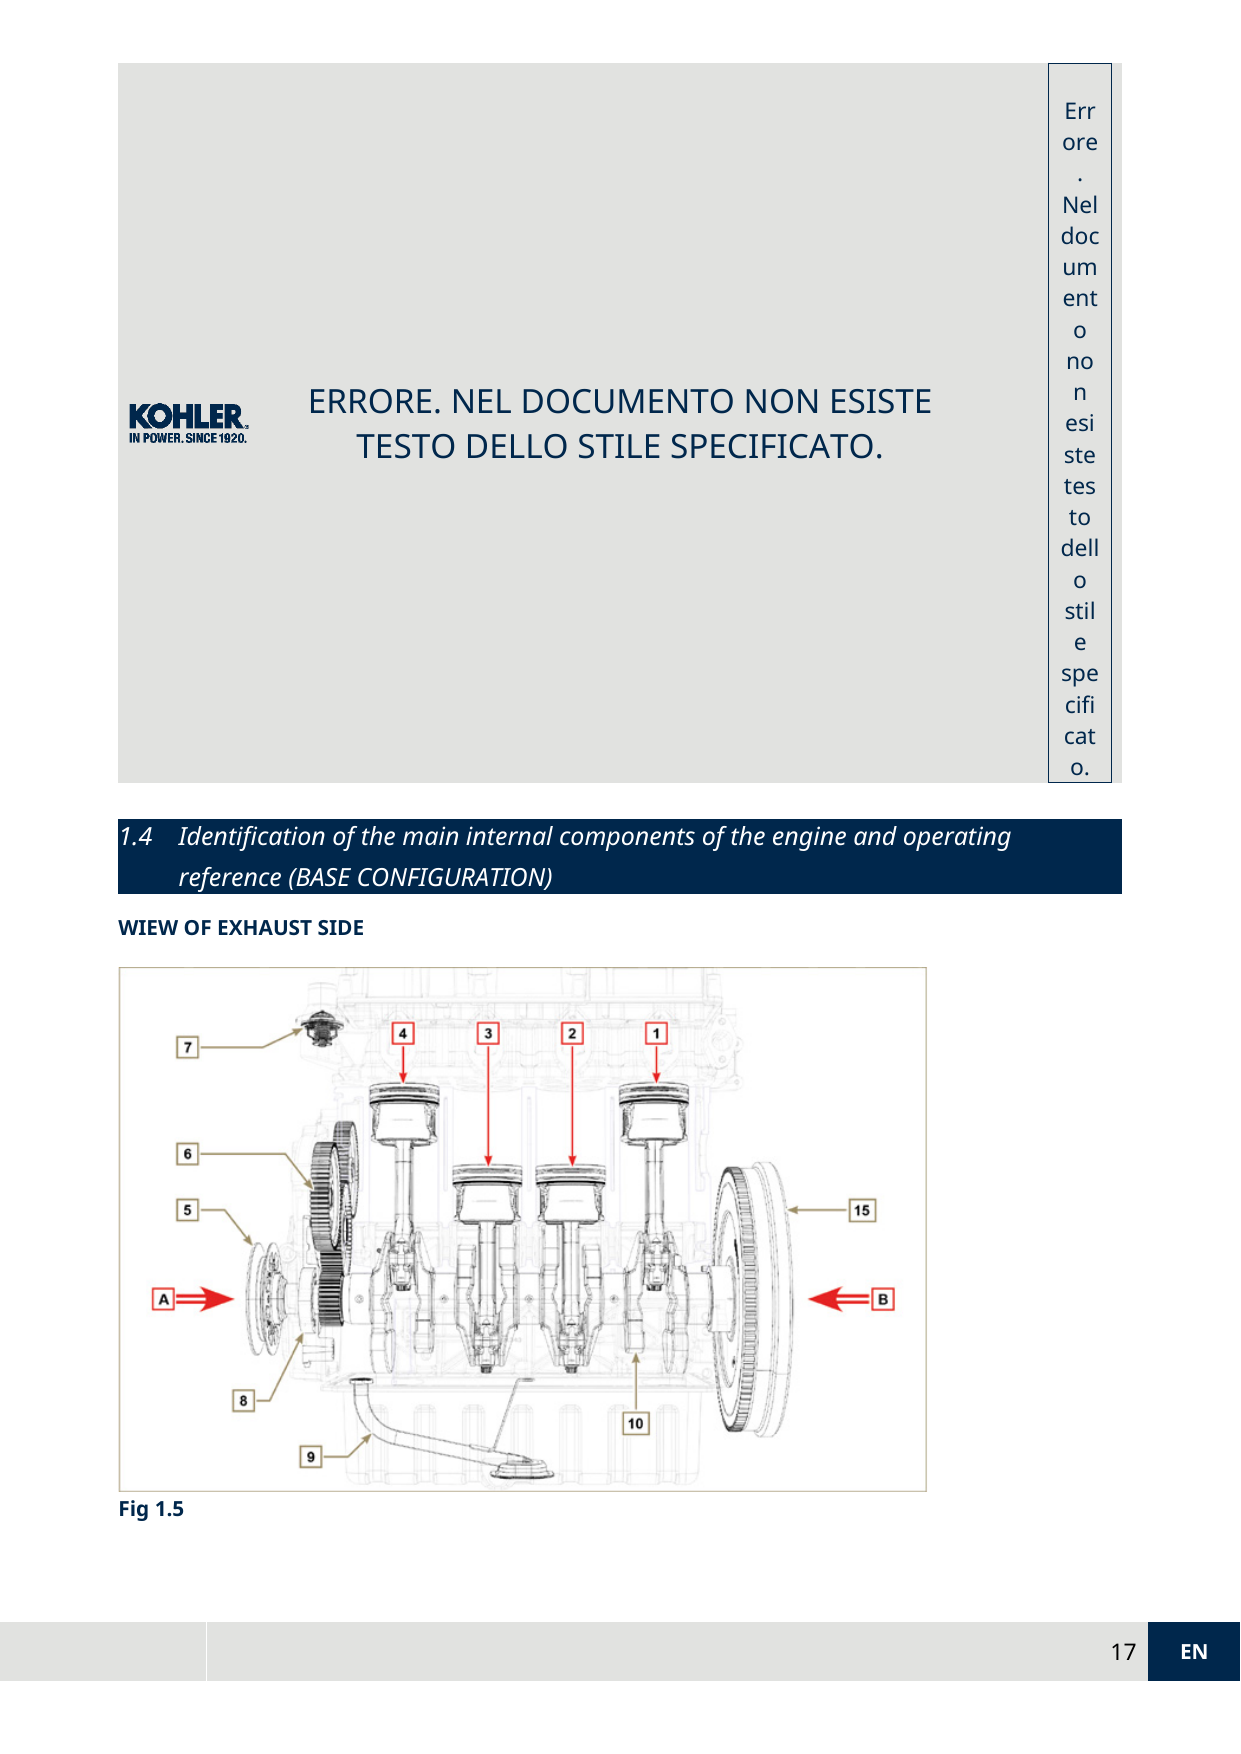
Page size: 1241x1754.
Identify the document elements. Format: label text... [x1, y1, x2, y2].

picture [129, 403, 249, 443]
subtitle Identification of the main internal components of the engine and operating reference (BASE CONFIGURATION) [118, 819, 1122, 894]
picture [118, 967, 928, 1492]
text WIEW OF EXHAUST SIDE [118, 913, 1122, 941]
